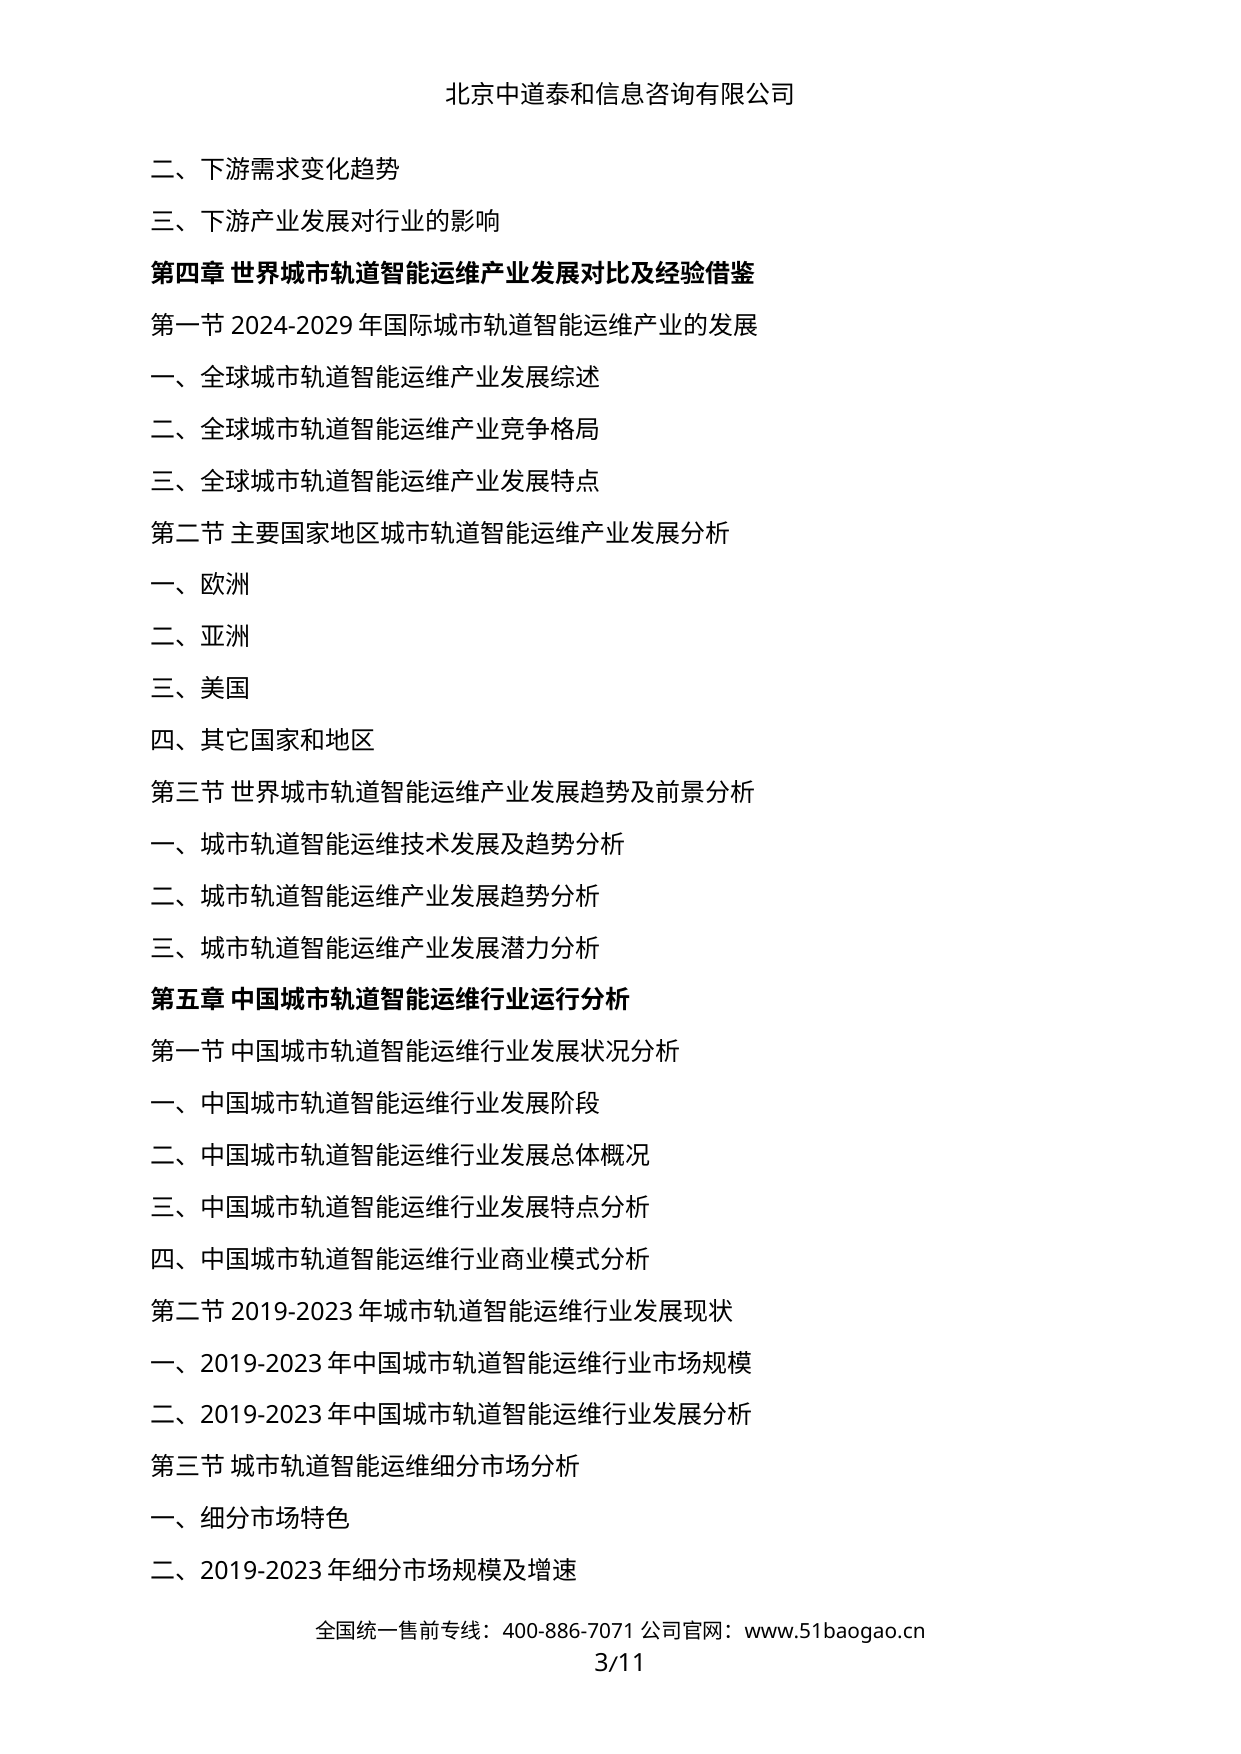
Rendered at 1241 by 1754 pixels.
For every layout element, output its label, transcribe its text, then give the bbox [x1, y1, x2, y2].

text 三、下游产业发展对行业的影响 [150, 202, 1090, 238]
text 四、其它国家和地区 [150, 721, 1090, 757]
text 第五章 中国城市轨道智能运维行业运行分析 [150, 980, 1090, 1016]
text 三、全球城市轨道智能运维产业发展特点 [150, 461, 1090, 497]
text 四、中国城市轨道智能运维行业商业模式分析 [150, 1239, 1090, 1276]
text 第三节 城市轨道智能运维细分市场分析 [150, 1447, 1090, 1483]
text 第一节 中国城市轨道智能运维行业发展状况分析 [150, 1032, 1090, 1068]
text 第四章 世界城市轨道智能运维产业发展对比及经验借鉴 [150, 254, 1090, 290]
text 一、欧洲 [150, 565, 1090, 601]
text 三、中国城市轨道智能运维行业发展特点分析 [150, 1187, 1090, 1224]
text 一、中国城市轨道智能运维行业发展阶段 [150, 1084, 1090, 1120]
text 第三节 世界城市轨道智能运维产业发展趋势及前景分析 [150, 772, 1090, 809]
text 三、美国 [150, 669, 1090, 705]
text 一、细分市场特色 [150, 1499, 1090, 1535]
text 第二节 主要国家地区城市轨道智能运维产业发展分析 [150, 513, 1090, 549]
text 一、2019-2023年中国城市轨道智能运维行业市场规模 [150, 1343, 1090, 1379]
text 一、城市轨道智能运维技术发展及趋势分析 [150, 824, 1090, 861]
text 第一节 2024-2029年国际城市轨道智能运维产业的发展 [150, 306, 1090, 342]
text 一、全球城市轨道智能运维产业发展综述 [150, 357, 1090, 394]
text 二、2019-2023年中国城市轨道智能运维行业发展分析 [150, 1395, 1090, 1431]
text 三、城市轨道智能运维产业发展潜力分析 [150, 928, 1090, 964]
text 二、2019-2023年细分市场规模及增速 [150, 1551, 1090, 1587]
text 第二节 2019-2023年城市轨道智能运维行业发展现状 [150, 1291, 1090, 1327]
text 二、全球城市轨道智能运维产业竞争格局 [150, 409, 1090, 446]
text 二、下游需求变化趋势 [150, 150, 1090, 186]
text 二、城市轨道智能运维产业发展趋势分析 [150, 876, 1090, 912]
text 二、亚洲 [150, 617, 1090, 653]
text 二、中国城市轨道智能运维行业发展总体概况 [150, 1136, 1090, 1172]
